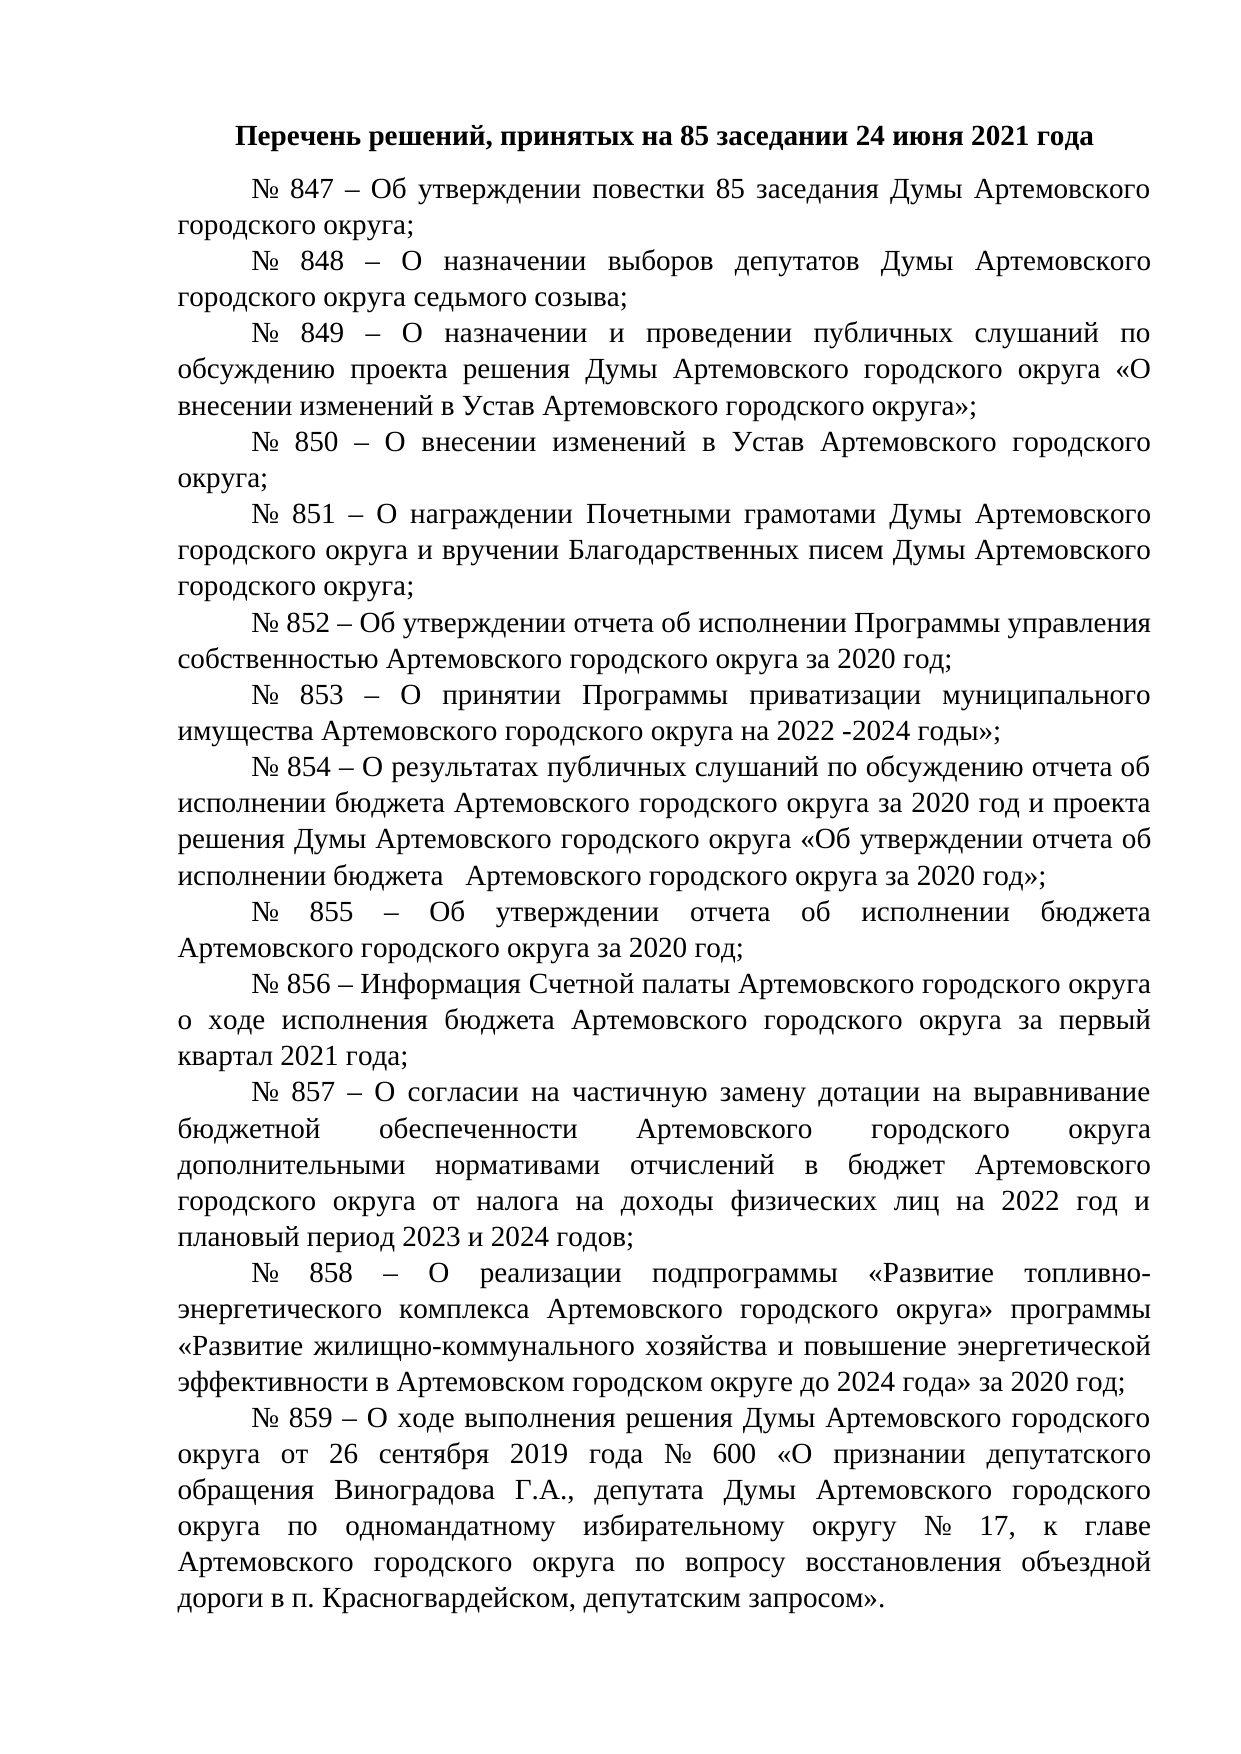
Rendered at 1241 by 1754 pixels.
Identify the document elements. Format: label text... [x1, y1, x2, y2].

text № 854 – О результатах публичных слушаний по обсуждению отчета об исполнении бюджета Артемовского городского округа за 2020 год и проекта решения Думы Артемовского городского округа «Об утверждении отчета об исполнении бюджета Артемовского городского округа за 2020 год»; [177, 749, 1152, 891]
text № 857 – О согласии на частичную замену дотации на выравнивание бюджетной обеспеченности Артемовского городского округа дополнительными нормативами отчислений в бюджет Артемовского городского округа от налога на доходы физических лиц на 2022 год и плановый период 2023 и 2024 годов; [177, 1074, 1152, 1253]
text № 856 – Информация Счетной палаты Артемовского городского округа о ходе исполнения бюджета Артемовского городского округа за первый квартал 2021 года; [177, 966, 1152, 1072]
text № 855 – Об утверждении отчета об исполнении бюджета Артемовского городского округа за 2020 год; [177, 894, 1152, 963]
text № 848 – О назначении выборов депутатов Думы Артемовского городского округа седьмого созыва; [177, 243, 1152, 313]
text № 852 – Об утверждении отчета об исполнении Программы управления собственностью Артемовского городского округа за 2020 год; [177, 605, 1152, 674]
text № 850 – О внесении изменений в Устав Артемовского городского округа; [177, 424, 1152, 494]
text Перечень решений, принятых на 85 заседании 24 июня 2021 года [177, 118, 1152, 152]
text № 849 – О назначении и проведении публичных слушаний по обсуждению проекта решения Думы Артемовского городского округа «О внесении изменений в Устав Артемовского городского округа»; [177, 316, 1152, 421]
text № 851 – О награждении Почетными грамотами Думы Артемовского городского округа и вручении Благодарственных писем Думы Артемовского городского округа; [177, 496, 1152, 602]
text № 853 – О принятии Программы приватизации муниципального имущества Артемовского городского округа на 2022 -2024 годы»; [177, 677, 1152, 747]
text № 847 – Об утверждении повестки 85 заседания Думы Артемовского городского округа; [177, 171, 1152, 241]
text № 858 – О реализации подпрограммы «Развитие топливно-энергетического комплекса Артемовского городского округа» программы «Развитие жилищно-коммунального хозяйства и повышение энергетической эффективности в Артемовском городском округе до 2024 года» за 2020 год; [177, 1255, 1152, 1397]
text № 859 – О ходе выполнения решения Думы Артемовского городского округа от 26 сентября 2019 года № 600 «О признании депутатского обращения Виноградова Г.А., депутата Думы Артемовского городского округа по одномандатному избирательному округу № 17, к главе Артемовского городского округа по вопросу восстановления объездной дороги в п. Красногвардейском, депутатским запросом». [177, 1400, 1152, 1614]
